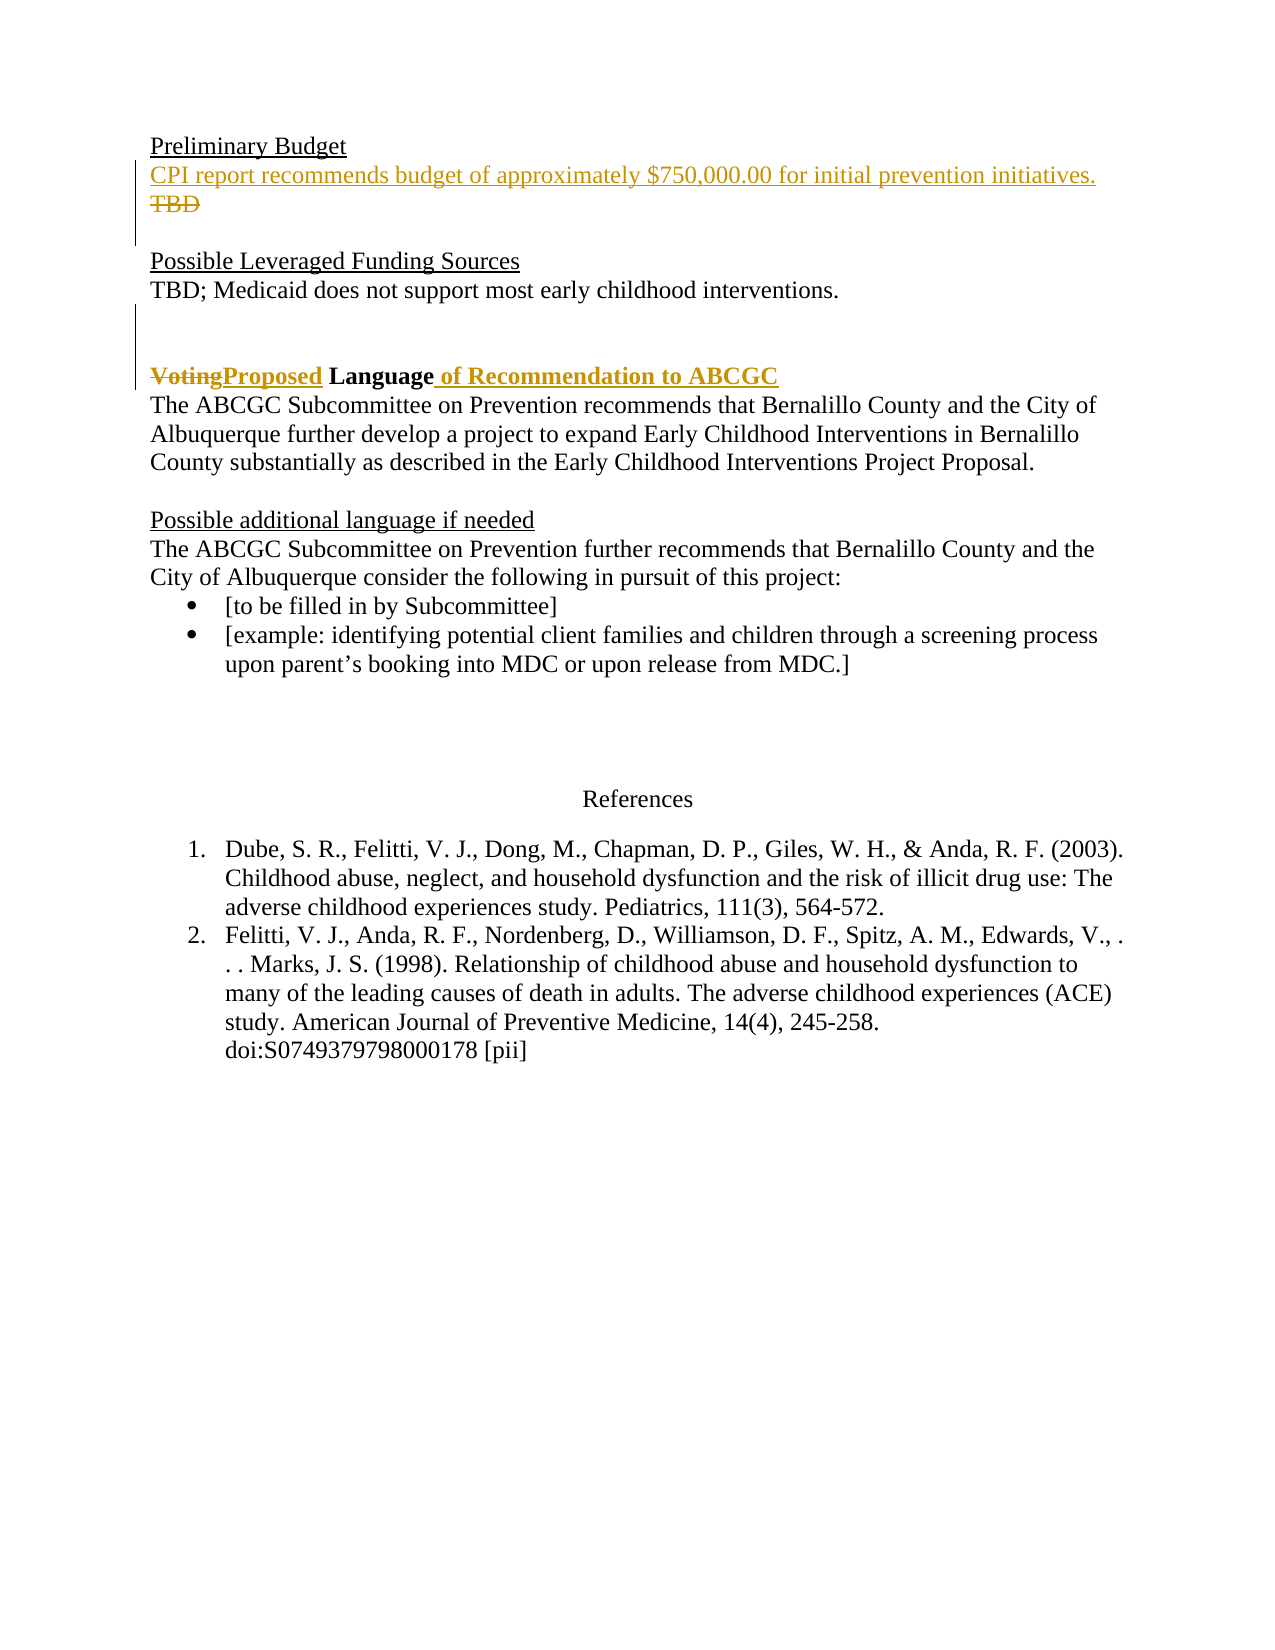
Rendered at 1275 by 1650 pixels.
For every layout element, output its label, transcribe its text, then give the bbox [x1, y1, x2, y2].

list [example: identifying potential client families and children through a screening process upon parent’s booking into MDC or upon release from MDC.] [187, 620, 1125, 677]
list Felitti, V. J., Anda, R. F., Nordenberg, D., Williamson, D. F., Spitz, A. M., Edwards, V., . . . Marks, J. S. (1998). Relationship of childhood abuse and household dysfunction to many of the leading causes of death in adults. The adverse childhood experiences (ACE) study. American Journal of Preventive Medicine, 14(4), 245-258. doi:S0749379798000178 [pii] [187, 920, 1125, 1064]
text TBD; Medicaid does not support most early childhood interventions. [150, 275, 1125, 304]
text Possible additional language if needed [150, 505, 1125, 534]
text The ABCGC Subcommittee on Prevention further recommends that Bernalillo County and the City of Albuquerque consider the following in pursuit of this project: [150, 534, 1125, 591]
text Possible Leveraged Funding Sources [150, 246, 1125, 275]
text Preliminary Budget [150, 131, 1125, 160]
list [to be filled in by Subcommittee] [187, 591, 1125, 620]
list Dube, S. R., Felitti, V. J., Dong, M., Chapman, D. P., Giles, W. H., & Anda, R. F. (2003). Childhood abuse, neglect, and household dysfunction and the risk of illicit drug use: The adverse childhood experiences study. Pediatrics, 111(3), 564-572. [187, 834, 1125, 920]
text The ABCGC Subcommittee on Prevention recommends that Bernalillo County and the City of Albuquerque further develop a project to expand Early Childhood Interventions in Bernalillo County substantially as described in the Early Childhood Interventions Project Proposal. [150, 390, 1125, 476]
text Language [150, 361, 1125, 390]
text References [150, 784, 1125, 813]
